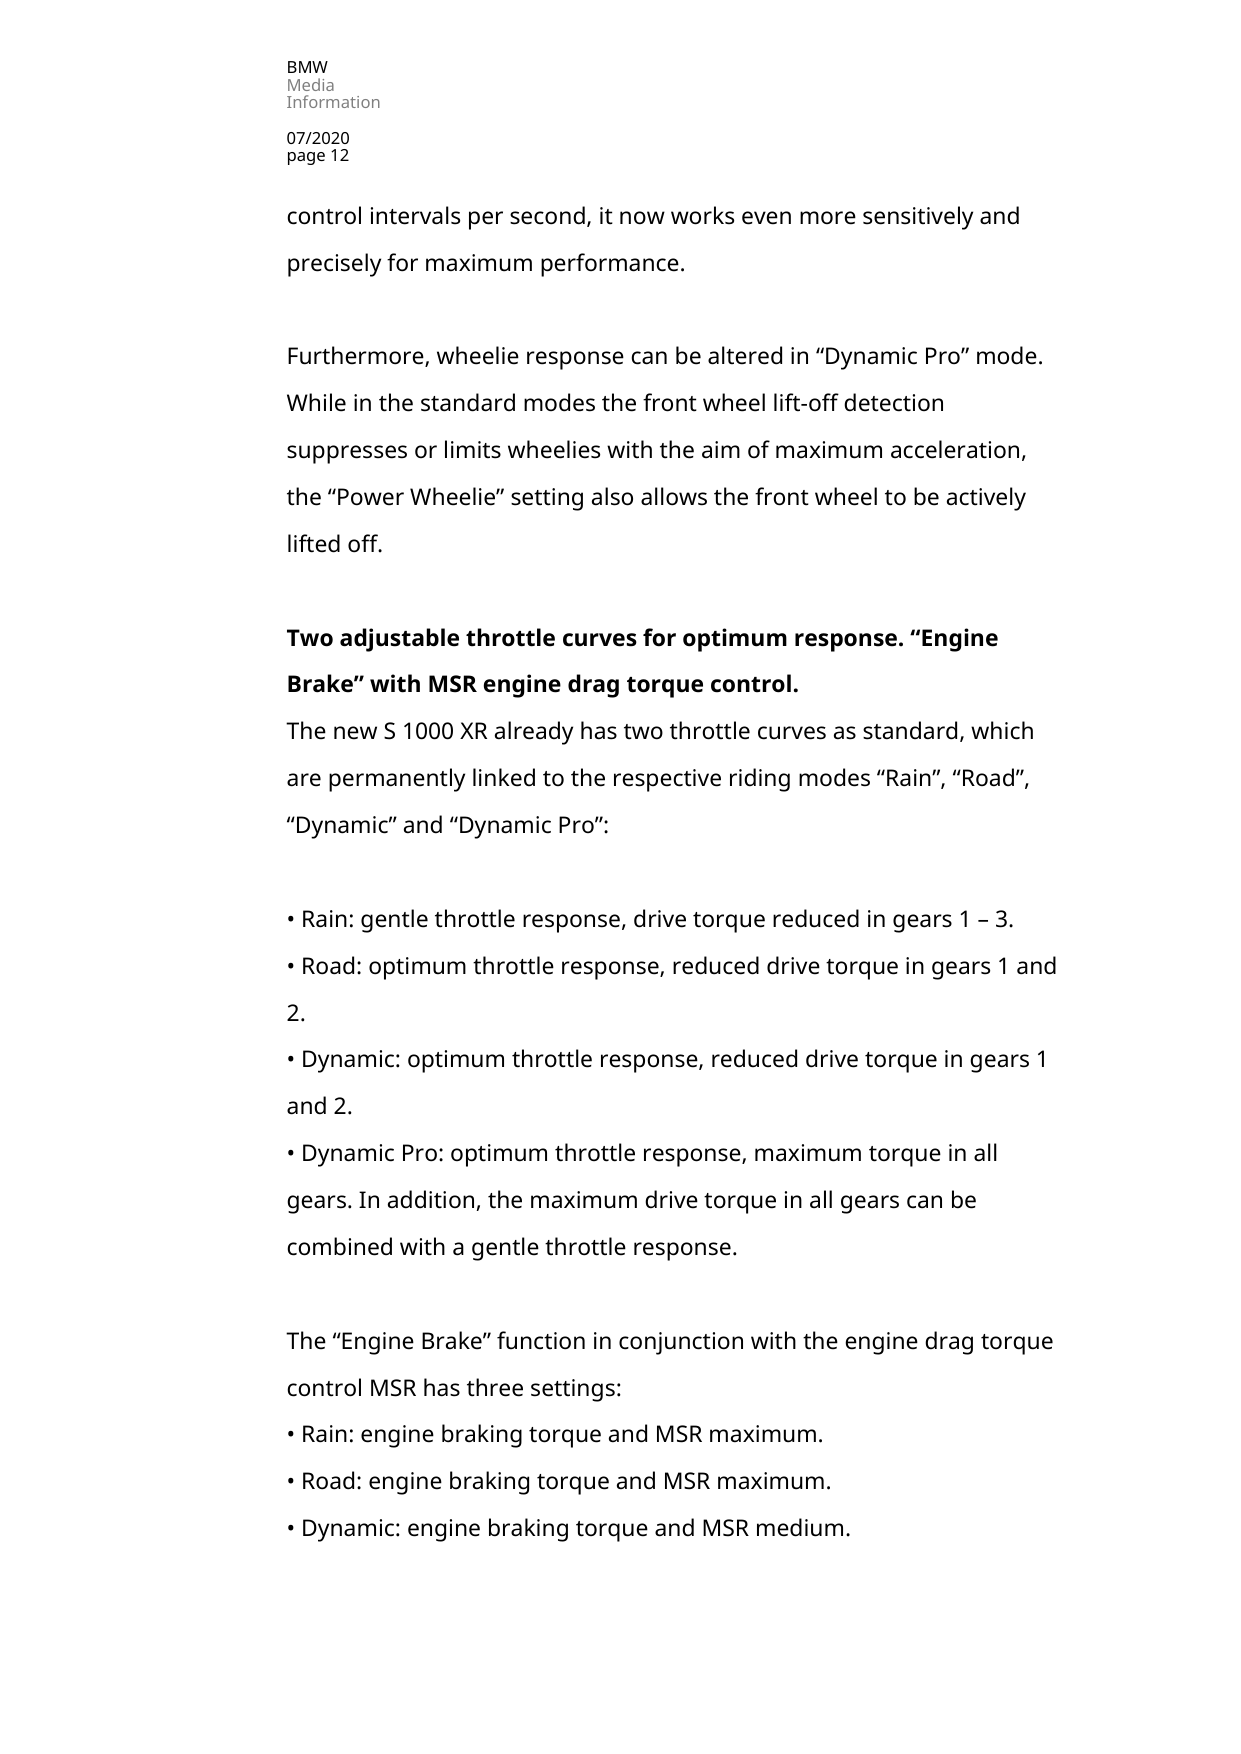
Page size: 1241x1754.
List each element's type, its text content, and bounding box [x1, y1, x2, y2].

text • Rain: gentle throttle response, drive torque reduced in gears 1 – 3. [286, 903, 1063, 934]
text The new S 1000 XR already has two throttle curves as standard, which are permanently linked to the respective riding modes “Rain”, “Road”, “Dynamic” and “Dynamic Pro”: [286, 715, 1063, 840]
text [286, 200, 1063, 278]
text • Road: engine braking torque and MSR maximum. [286, 1465, 1063, 1497]
text • Rain: engine braking torque and MSR maximum. [286, 1418, 1063, 1450]
text Furthermore, wheelie response can be altered in “Dynamic Pro” mode. While in the standard modes the front wheel lift-off detection suppresses or limits wheelies with the aim of maximum acceleration, the “Power Wheelie” setting also allows the front wheel to be actively lifted off. [286, 340, 1063, 559]
text The “Engine Brake” function in conjunction with the engine drag torque control MSR has three settings: [286, 1325, 1063, 1403]
text • Road: optimum throttle response, reduced drive torque in gears 1 and 2. [286, 950, 1063, 1028]
text Two adjustable throttle curves for optimum response. “Engine Brake” with MSR engine drag torque control. [286, 622, 1063, 700]
text • Dynamic: optimum throttle response, reduced drive torque in gears 1 and 2. [286, 1043, 1063, 1122]
text • Dynamic Pro: optimum throttle response, maximum torque in all gears. In addition, the maximum drive torque in all gears can be combined with a gentle throttle response. [286, 1137, 1063, 1262]
text • Dynamic: engine braking torque and MSR medium. [286, 1512, 1063, 1543]
